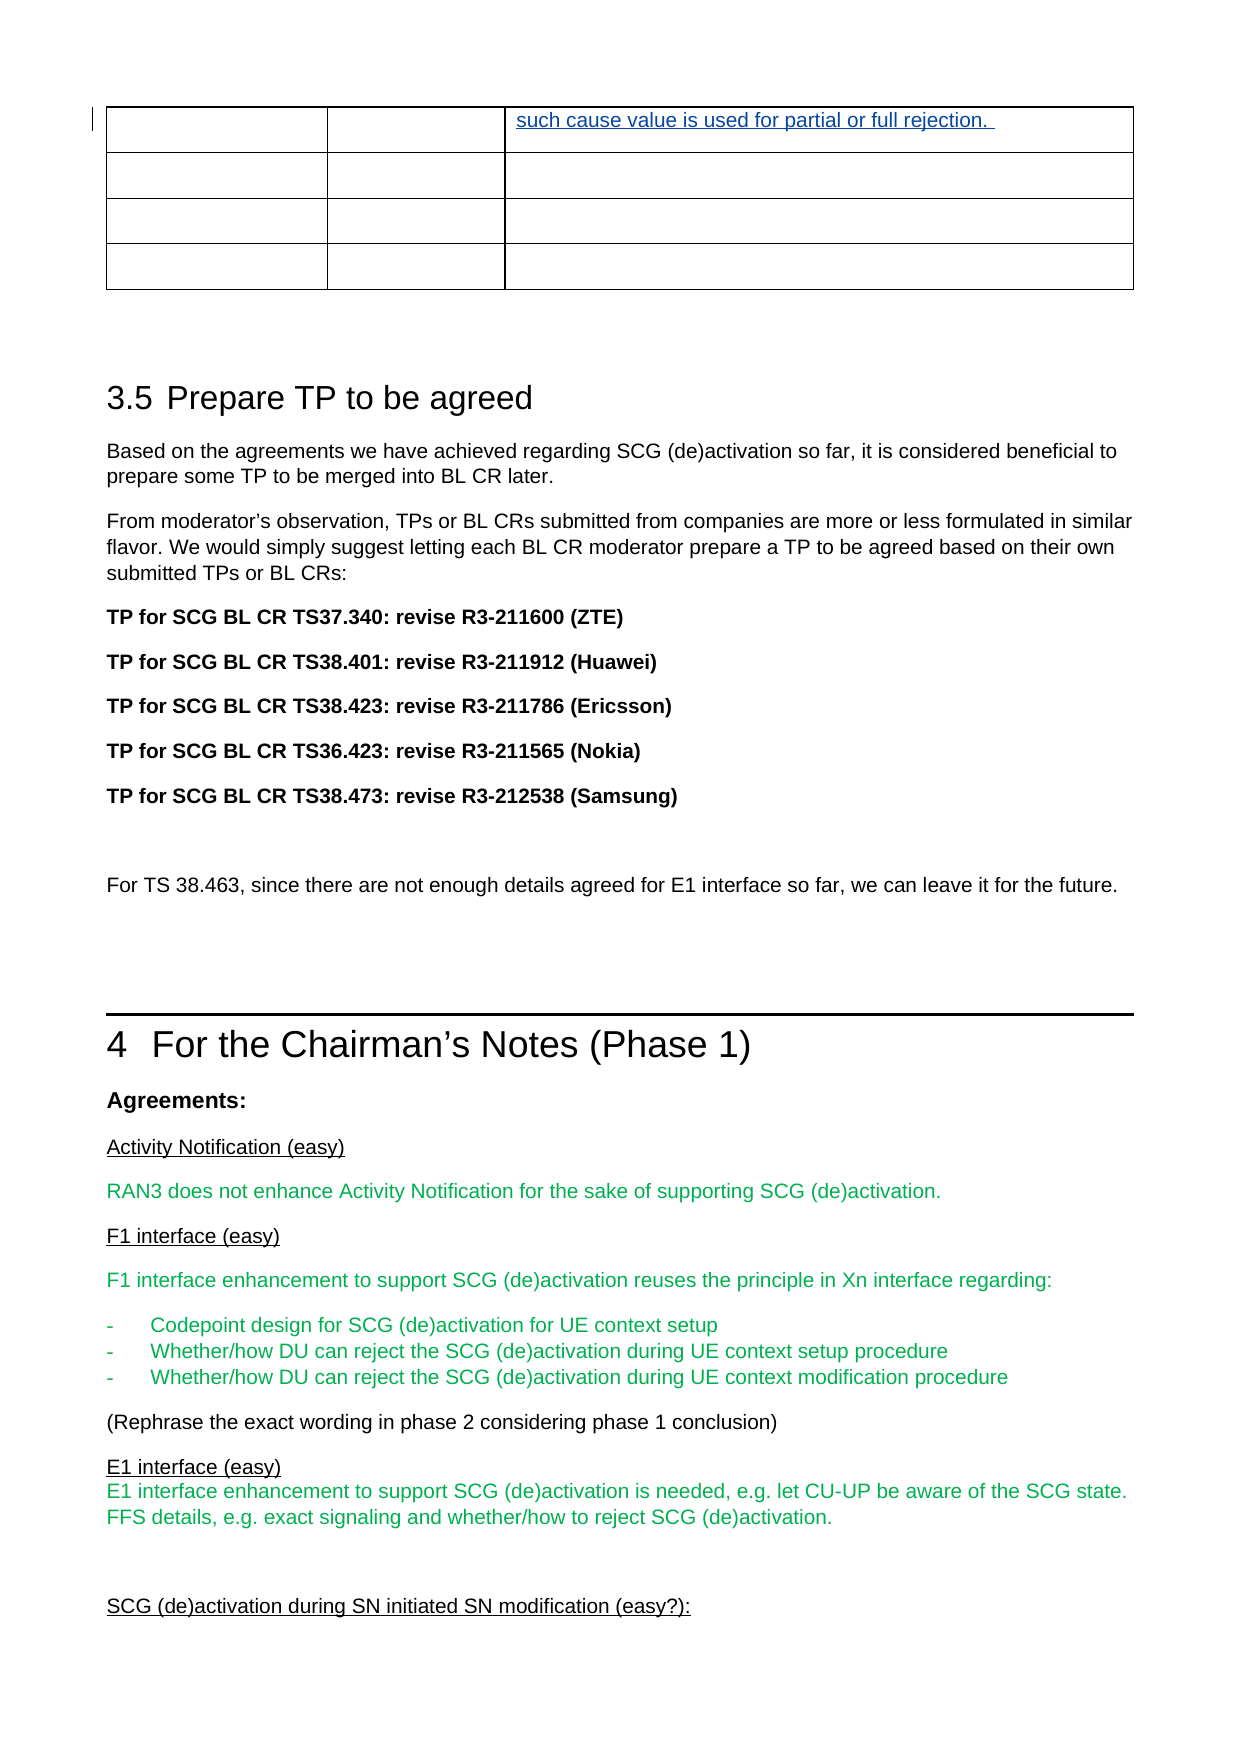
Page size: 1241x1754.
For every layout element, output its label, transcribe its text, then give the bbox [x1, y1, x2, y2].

text TP for SCG BL CR TS38.473: revise R3-212538 (Samsung) [106, 783, 1134, 807]
text TP for SCG BL CR TS38.423: revise R3-211786 (Ericsson) [106, 694, 1134, 718]
subtitle Prepare TP to be agreed [106, 378, 1134, 417]
text TP for SCG BL CR TS38.401: revise R3-211912 (Huawei) [106, 650, 1134, 674]
table_cell [107, 199, 327, 243]
text E1 interface enhancement to support SCG (de)activation is needed, e.g. let CU-UP be aware of the SCG state. FFS details, e.g. exact signaling and whether/how to reject SCG (de)activation. [106, 1479, 1134, 1529]
text F1 interface (easy) [106, 1224, 1134, 1248]
table_cell [506, 108, 1133, 152]
table_cell [328, 108, 504, 152]
subtitle For the Chairman’s Notes (Phase 1) [106, 1016, 1134, 1065]
table_cell [107, 108, 327, 152]
text TP for SCG BL CR TS37.340: revise R3-211600 (ZTE) [106, 605, 1134, 629]
text F1 interface enhancement to support SCG (de)activation reuses the principle in Xn interface regarding: [106, 1268, 1134, 1292]
text E1 interface (easy) [106, 1454, 1134, 1479]
table_cell [107, 244, 327, 289]
list Codepoint design for SCG (de)activation for UE context setup [106, 1313, 1134, 1337]
text SCG (de)activation during SN initiated SN modification (easy?): [106, 1594, 1134, 1618]
text RAN3 does not enhance Activity Notification for the sake of supporting SCG (de)activation. [106, 1179, 1134, 1203]
table_cell [328, 244, 504, 289]
text Based on the agreements we have achieved regarding SCG (de)activation so far, it is considered beneficial to prepare some TP to be merged into BL CR later. [106, 438, 1134, 488]
table_cell [328, 199, 504, 243]
text For TS 38.463, since there are not enough details agreed for E1 interface so far, we can leave it for the future. [106, 873, 1134, 897]
text Agreements: [106, 1087, 1134, 1114]
table_cell [506, 244, 1133, 289]
table_cell [506, 199, 1133, 243]
text Activity Notification (easy) [106, 1134, 1134, 1158]
text TP for SCG BL CR TS36.423: revise R3-211565 (Nokia) [106, 739, 1134, 763]
text (Rephrase the exact wording in phase 2 considering phase 1 conclusion) [106, 1410, 1134, 1434]
table_cell [328, 153, 504, 198]
text From moderator’s observation, TPs or BL CRs submitted from companies are more or less formulated in similar flavor. We would simply suggest letting each BL CR moderator prepare a TP to be agreed based on their own submitted TPs or BL CRs: [106, 509, 1134, 584]
table_cell [107, 153, 327, 198]
list Whether/how DU can reject the SCG (de)activation during UE context modification procedure [106, 1365, 1134, 1389]
list Whether/how DU can reject the SCG (de)activation during UE context setup procedure [106, 1339, 1134, 1363]
table_cell [506, 153, 1133, 198]
